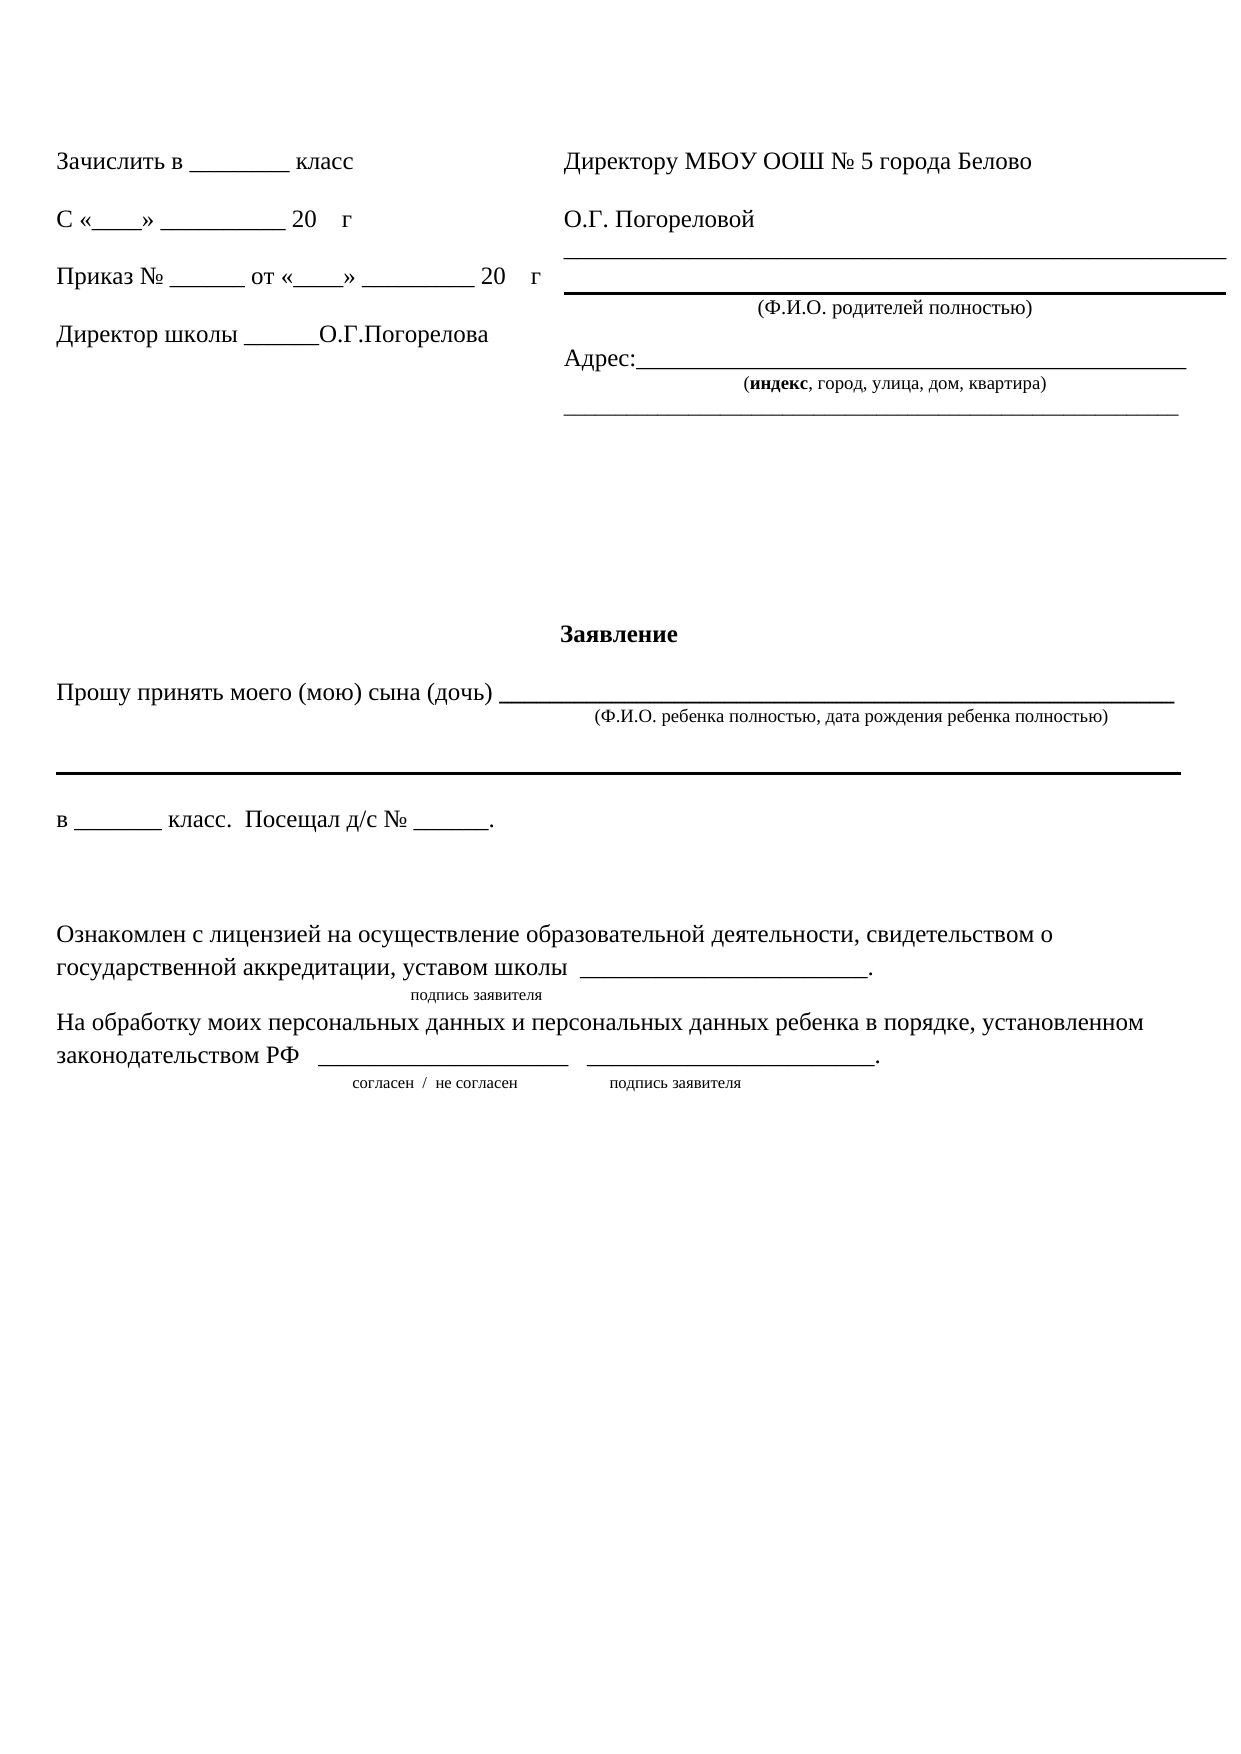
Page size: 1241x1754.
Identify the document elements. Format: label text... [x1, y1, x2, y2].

text Ознакомлен с лицензией на осуществление образовательной деятельности, свидетельством о государственной аккредитации, уставом школы _______________________. [56, 919, 1181, 981]
text Прошу принять моего (мою) сына (дочь) ______________________________________________________ [56, 677, 1181, 705]
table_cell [553, 59, 1237, 447]
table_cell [45, 59, 552, 447]
text в _______ класс. Посещал д/с № ______. [56, 804, 1181, 833]
text согласен / не согласен подпись заявителя [56, 1073, 1181, 1092]
text Заявление [56, 619, 1181, 648]
text (Ф.И.О. ребенка полностью, дата рождения ребенка полностью) [56, 705, 1181, 727]
text На обработку моих персональных данных и персональных данных ребенка в порядке, установленном законодательством РФ ____________________ _______________________. [56, 1007, 1181, 1069]
text подпись заявителя [56, 985, 1181, 1004]
